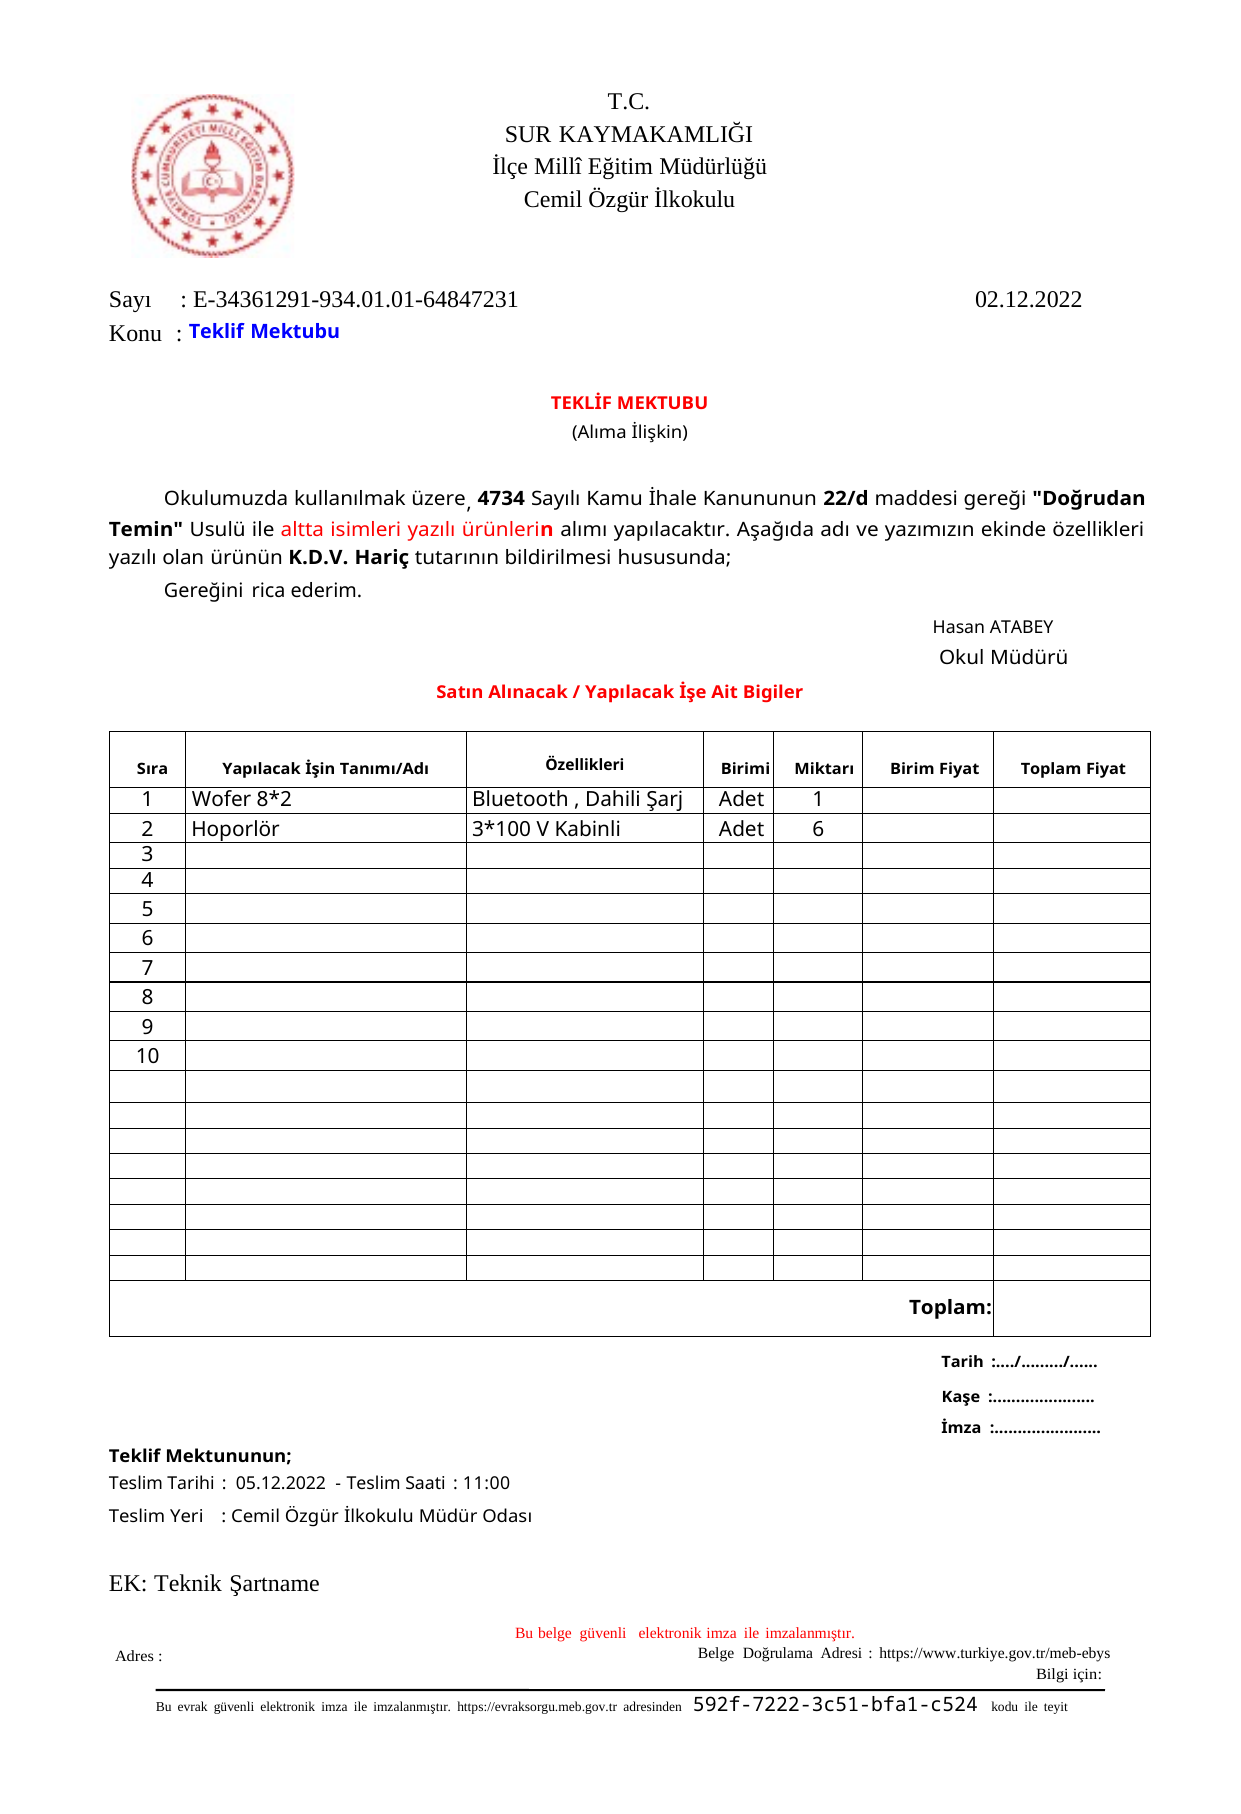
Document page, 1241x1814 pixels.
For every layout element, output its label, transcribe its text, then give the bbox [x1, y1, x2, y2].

table_header Yapılacak İşin Tanımı/Adı [186, 732, 466, 787]
table_cell [704, 924, 773, 952]
table_cell [994, 1230, 1150, 1254]
table_cell [704, 843, 773, 867]
table_cell [994, 1012, 1150, 1040]
table_cell 8 [110, 983, 185, 1011]
table_cell 2 [110, 814, 185, 842]
table_cell [704, 1179, 773, 1204]
table_cell [774, 1012, 862, 1040]
text Konu : Teklif Mektubu [109, 317, 1163, 347]
table_cell Hoporlör [186, 814, 466, 842]
table_cell [110, 1230, 185, 1254]
table_cell [774, 1129, 862, 1153]
table_cell [863, 1179, 993, 1204]
text Gereğini rica ederim. [164, 576, 1163, 603]
table_cell [774, 869, 862, 893]
table_cell [186, 1071, 466, 1102]
subtitle T.C. [489, 87, 769, 114]
table_cell [186, 869, 466, 893]
subtitle Tarih :..../........./...... [929, 1350, 1163, 1372]
text (Alıma İlişkin) [490, 420, 769, 444]
text Okulumuzda kullanılmak üzere, 4734 Sayılı Kamu İhale Kanununun 22/d maddesi gereği "Doğrudan Temin" Usulü ile altta isimleri yazılı ürünlerin alımı yapılacaktır. Aşağıda adı ve yazımızın ekinde özellikleri yazılı olan ürünün K.D.V. Hariç tutarının bildirilmesi hususunda; [109, 484, 1146, 570]
table_cell [863, 1071, 993, 1102]
table_cell [467, 869, 703, 893]
table_cell [110, 1179, 185, 1204]
table_cell [186, 1154, 466, 1178]
table_cell 1 [774, 788, 862, 812]
table_cell [186, 1103, 466, 1127]
table_cell [994, 1205, 1150, 1229]
table_cell [863, 1230, 993, 1254]
table_cell [994, 843, 1150, 867]
table_cell [467, 1256, 703, 1280]
table_cell [704, 1041, 773, 1070]
table_cell Adet [704, 788, 773, 812]
table_cell [863, 1012, 993, 1040]
table_cell [774, 843, 862, 867]
table_cell Adet [704, 814, 773, 842]
table_cell [774, 983, 862, 1011]
table_cell [704, 1256, 773, 1280]
table_cell [863, 894, 993, 922]
table_cell 4 [110, 869, 185, 893]
table_header Özellikleri [467, 732, 703, 787]
table_cell [863, 1205, 993, 1229]
table_cell [863, 1041, 993, 1070]
table_cell Wofer 8*2 [186, 788, 466, 812]
table_cell [863, 788, 993, 812]
table_cell [704, 1205, 773, 1229]
table_cell [467, 1205, 703, 1229]
table_cell [863, 869, 993, 893]
table_cell [994, 1103, 1150, 1127]
table_cell [994, 894, 1150, 922]
table_cell [467, 983, 703, 1011]
table_cell [994, 869, 1150, 893]
table_cell [186, 983, 466, 1011]
table_cell [467, 1071, 703, 1102]
table_cell [863, 814, 993, 842]
table_cell [186, 1256, 466, 1280]
table_cell [186, 924, 466, 952]
table_cell [863, 1256, 993, 1280]
text Bilgi için: [496, 1664, 1102, 1682]
table_cell [110, 1071, 185, 1102]
table_cell [774, 1103, 862, 1127]
table_cell 5 [110, 894, 185, 922]
table_cell [994, 1154, 1150, 1178]
subtitle EK: Teknik Şartname [109, 1569, 606, 1597]
table_cell [110, 1256, 185, 1280]
table_cell [704, 1129, 773, 1153]
table_cell [186, 953, 466, 981]
table_cell [863, 1129, 993, 1153]
table_cell [704, 983, 773, 1011]
table_cell 3 [110, 843, 185, 867]
table_cell [186, 1205, 466, 1229]
table_cell [704, 1012, 773, 1040]
table_cell [110, 1129, 185, 1153]
table_cell [704, 1230, 773, 1254]
text Teslim Yeri : Cemil Özgür İlkokulu Müdür Odası [109, 1503, 602, 1527]
table_cell [110, 1154, 185, 1178]
table_cell [994, 1281, 1150, 1336]
text Adres : [115, 1647, 166, 1665]
table_cell [467, 1103, 703, 1127]
table_cell [186, 1129, 466, 1153]
table_cell 7 [110, 953, 185, 981]
table_cell [863, 983, 993, 1011]
table_cell [863, 843, 993, 867]
table_cell [774, 924, 862, 952]
table_cell 10 [110, 1041, 185, 1070]
subtitle Okul Müdürü [933, 643, 1163, 671]
text SUR KAYMAKAMLIĞI [489, 120, 769, 147]
table_cell [467, 1129, 703, 1153]
subtitle İlçe Millî Eğitim Müdürlüğü Cemil Özgür İlkokulu [490, 152, 769, 212]
subtitle İmza :....................... [941, 1416, 1163, 1438]
table_cell [994, 814, 1150, 842]
table_cell [774, 1256, 862, 1280]
table_cell [186, 894, 466, 922]
table_header Toplam Fiyat [994, 732, 1150, 787]
table_cell [863, 1154, 993, 1178]
table_cell [110, 1205, 185, 1229]
table_cell [467, 1230, 703, 1254]
table_cell [994, 788, 1150, 812]
table_header Miktarı [774, 732, 862, 787]
table_cell [994, 1256, 1150, 1280]
table_cell [994, 1071, 1150, 1102]
table_cell [186, 1012, 466, 1040]
table_cell [467, 843, 703, 867]
table_cell [994, 924, 1150, 952]
table_cell [467, 1041, 703, 1070]
table_cell [186, 1041, 466, 1070]
table_cell [994, 1179, 1150, 1204]
table_header Birim Fiyat [863, 732, 993, 787]
table_cell 1 [110, 788, 185, 812]
table_cell [467, 953, 703, 981]
subtitle TEKLİF MEKTUBU [490, 391, 769, 415]
subtitle Satın Alınacak / Yapılacak İşe Ait Bigiler [432, 679, 807, 703]
table_cell [994, 1041, 1150, 1070]
table_cell [110, 1103, 185, 1127]
table_cell [863, 924, 993, 952]
table_cell [994, 983, 1150, 1011]
text Teslim Tarihi : 05.12.2022 - Teslim Saati : 11:00 [109, 1471, 602, 1495]
text Bu belge güvenli elektronik imza ile imzalanmıştır. [515, 1624, 1163, 1642]
table_cell 6 [774, 814, 862, 842]
table_cell Bluetooth , Dahili Şarj [467, 788, 703, 812]
table_cell [994, 953, 1150, 981]
text Sayı : E-34361291-934.01.01-64847231 02.12.2022 [109, 285, 1163, 312]
table_cell 9 [110, 1012, 185, 1040]
table_cell [704, 1071, 773, 1102]
table_cell [704, 894, 773, 922]
table_cell [467, 894, 703, 922]
table_cell [704, 1154, 773, 1178]
table_cell [774, 1205, 862, 1229]
table_header Sıra [110, 732, 185, 787]
table_cell [774, 894, 862, 922]
text Teklif Mektununun; [109, 1443, 606, 1467]
table_cell [774, 1179, 862, 1204]
table_cell [467, 1012, 703, 1040]
text Kaşe :...................... [937, 1385, 1163, 1407]
table_cell 3*100 V Kabinli [467, 814, 703, 842]
table_cell [467, 1179, 703, 1204]
table_cell [186, 1179, 466, 1204]
table_cell [704, 869, 773, 893]
table_cell [186, 843, 466, 867]
table_cell [704, 953, 773, 981]
table_cell [467, 924, 703, 952]
table_cell Toplam: [110, 1281, 993, 1336]
text Belge Doğrulama Adresi : https://www.turkiye.gov.tr/meb-ebys [496, 1644, 1110, 1662]
table_cell [774, 1154, 862, 1178]
picture [131, 94, 295, 258]
text Hasan ATABEY [923, 614, 1163, 638]
table_cell [994, 1129, 1150, 1153]
table_cell [774, 1071, 862, 1102]
table_cell [467, 1154, 703, 1178]
table_cell [774, 953, 862, 981]
table_cell [863, 953, 993, 981]
table_cell [774, 1230, 862, 1254]
table_cell 6 [110, 924, 185, 952]
table_cell [704, 1103, 773, 1127]
table_header Birimi [704, 732, 773, 787]
table_cell [863, 1103, 993, 1127]
table_cell [774, 1041, 862, 1070]
table_cell [186, 1230, 466, 1254]
